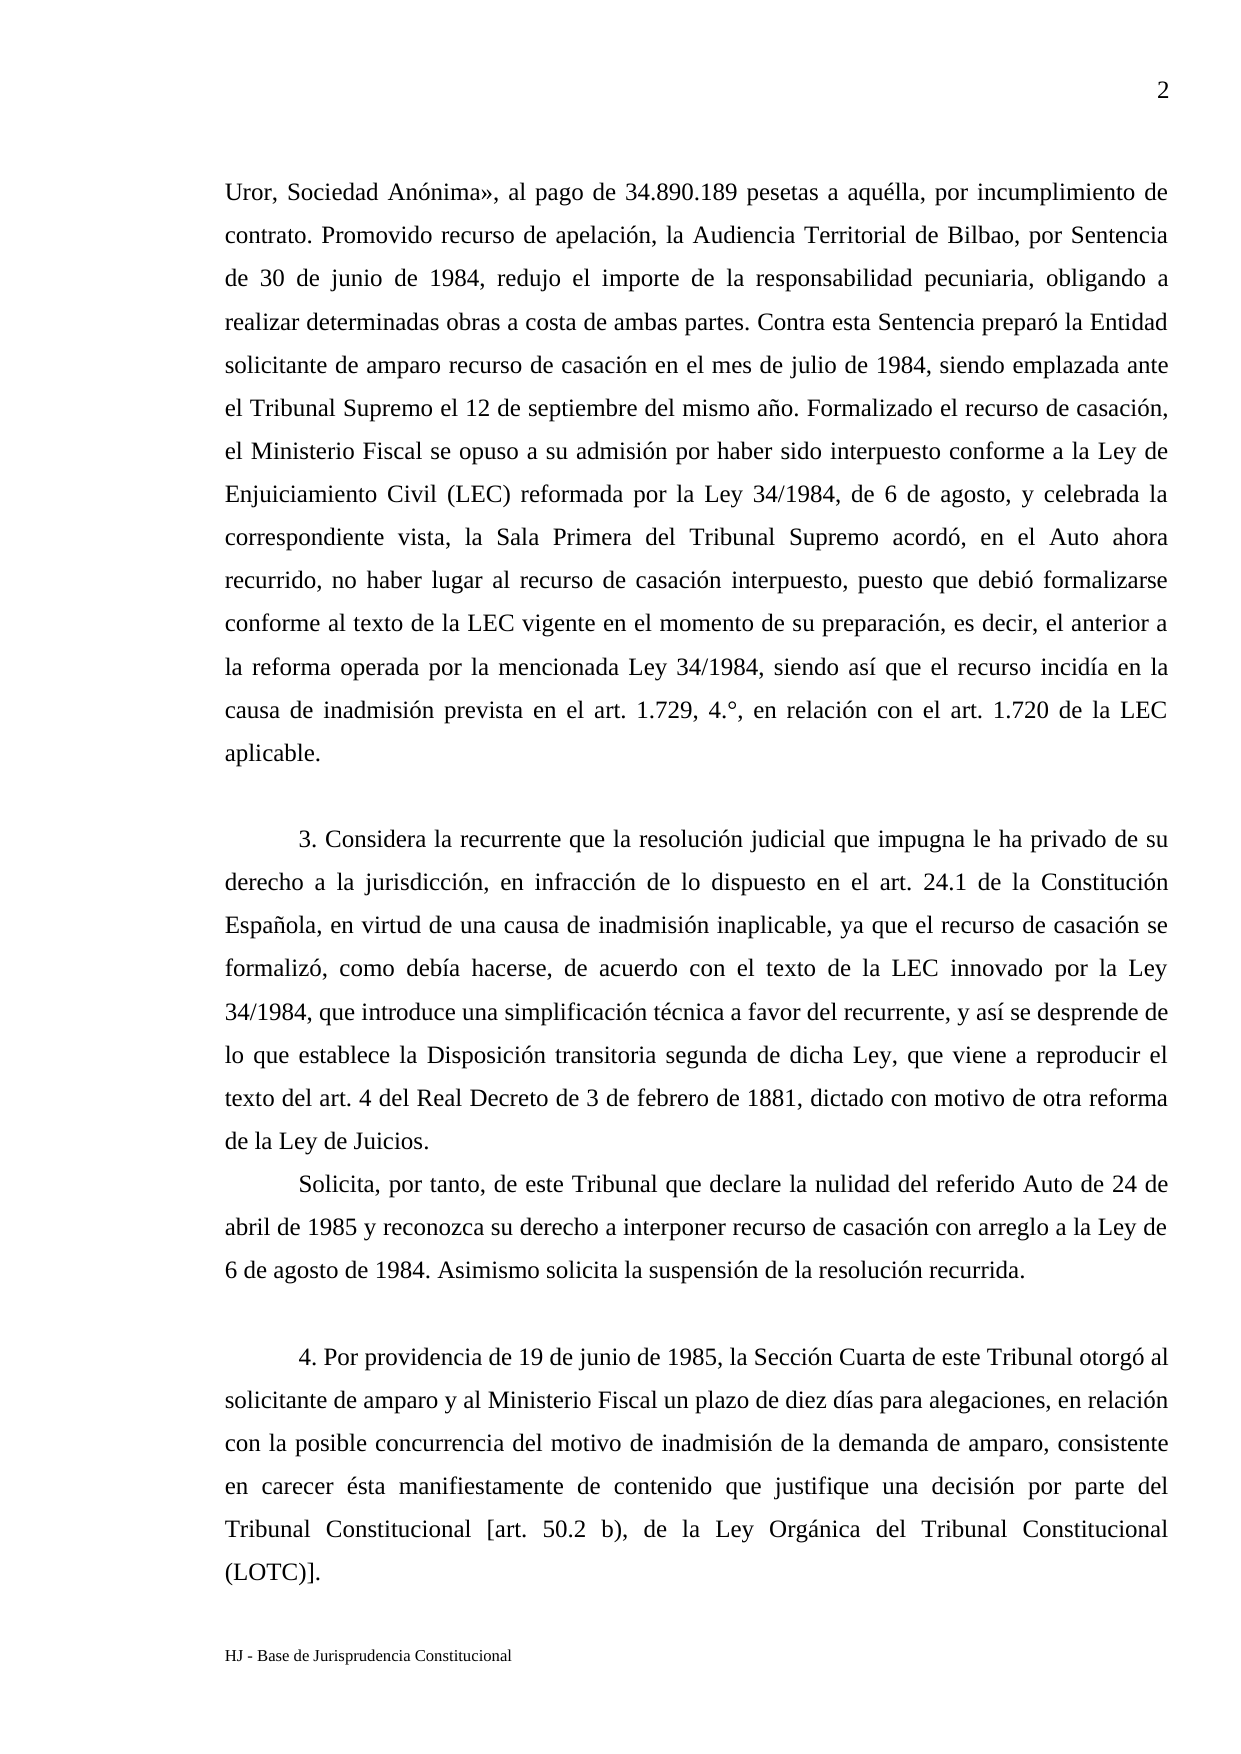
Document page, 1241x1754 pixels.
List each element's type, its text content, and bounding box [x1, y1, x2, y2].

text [224, 177, 1169, 767]
text 3. Considera la recurrente que la resolución judicial que impugna le ha privado de su derecho a la jurisdicción, en infracción de lo dispuesto en el art. 24.1 de la Constitución Española, en virtud de una causa de inadmisión inaplicable, ya que el recurso de casación se formalizó, como debía hacerse, de acuerdo con el texto de la LEC innovado por la Ley 34/1984, que introduce una simplificación técnica a favor del recurrente, y así se desprende de lo que establece la Disposición transitoria segunda de dicha Ley, que viene a reproducir el texto del art. 4 del Real Decreto de 3 de febrero de 1881, dictado con motivo de otra reforma de la Ley de Juicios. [224, 824, 1169, 1155]
text 4. Por providencia de 19 de junio de 1985, la Sección Cuarta de este Tribunal otorgó al solicitante de amparo y al Ministerio Fiscal un plazo de diez días para alegaciones, en relación con la posible concurrencia del motivo de inadmisión de la demanda de amparo, consistente en carecer ésta manifiestamente de contenido que justifique una decisión por parte del Tribunal Constitucional [art. 50.2 b), de la Ley Orgánica del Tribunal Constitucional (LOTC)]. [224, 1342, 1169, 1586]
text Solicita, por tanto, de este Tribunal que declare la nulidad del referido Auto de 24 de abril de 1985 y reconozca su derecho a interponer recurso de casación con arreglo a la Ley de 6 de agosto de 1984. Asimismo solicita la suspensión de la resolución recurrida. [224, 1169, 1169, 1284]
